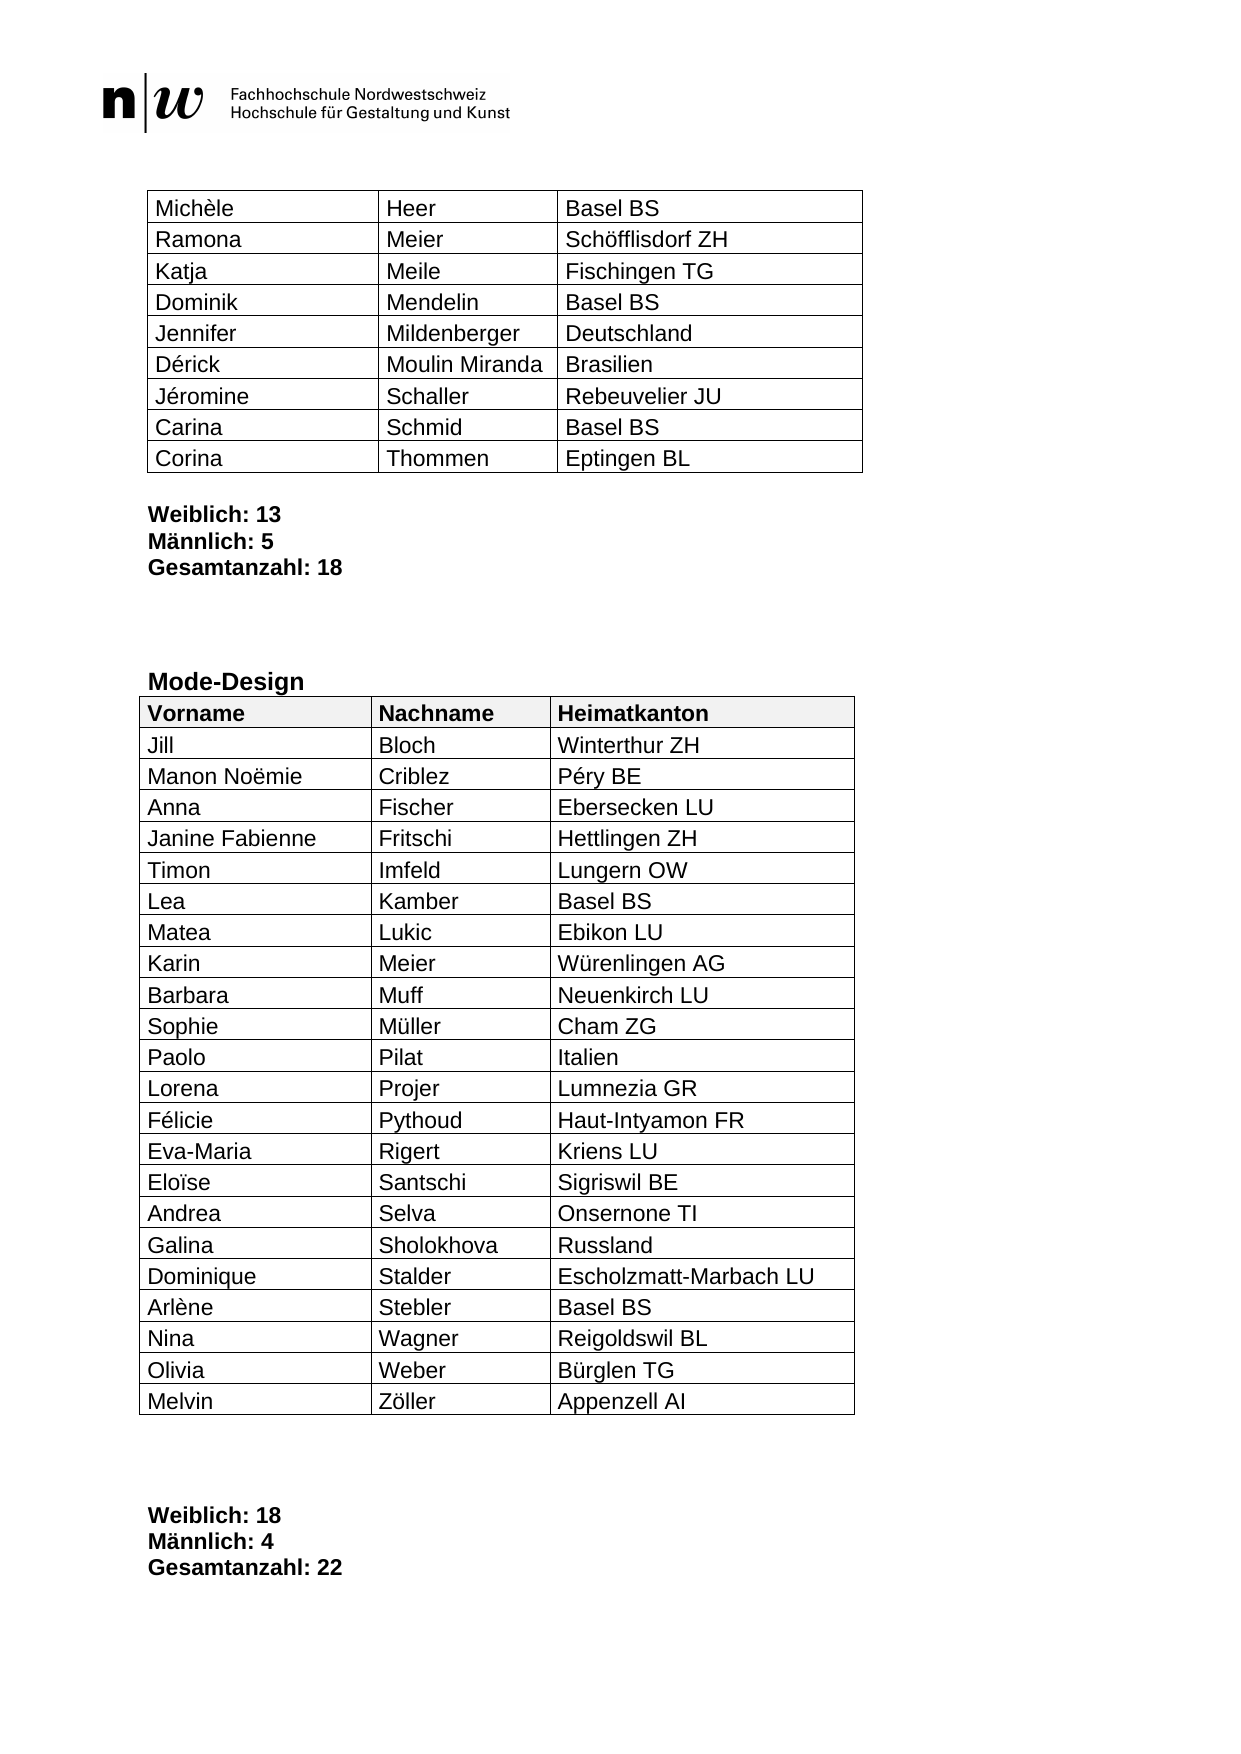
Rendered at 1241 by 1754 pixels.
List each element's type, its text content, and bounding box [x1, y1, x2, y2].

table_cell Jennifer [148, 316, 378, 347]
table_cell Rebeuvelier JU [558, 379, 862, 409]
table_cell Dominik [148, 285, 378, 315]
table_cell Jill [140, 728, 371, 758]
table_cell Hettlingen ZH [551, 822, 854, 852]
table_cell Barbara [140, 978, 371, 1008]
table_cell Basel BS [558, 191, 862, 222]
table_cell Fritschi [372, 822, 550, 852]
table_cell Péry BE [551, 759, 854, 789]
table_cell Eva-Maria [140, 1134, 371, 1164]
table_cell Corina [148, 441, 378, 472]
table_cell Katja [148, 254, 378, 284]
table_cell Janine Fabienne [140, 822, 371, 852]
table_cell Wagner [372, 1322, 550, 1352]
table_cell Lukic [372, 915, 550, 946]
table_cell Lungern OW [551, 853, 854, 883]
table_header Heimatkanton [551, 697, 854, 727]
table_cell Cham ZG [551, 1009, 854, 1039]
table_cell Haut-Intyamon FR [551, 1103, 854, 1133]
table_cell Pilat [372, 1040, 550, 1071]
table_cell Weber [372, 1353, 550, 1383]
table_cell Muff [372, 978, 550, 1008]
table_cell Pythoud [372, 1103, 550, 1133]
table_cell Escholzmatt-Marbach LU [551, 1259, 854, 1289]
table_cell Ramona [148, 223, 378, 253]
table_cell Sophie [140, 1009, 371, 1039]
table_cell Heer [379, 191, 557, 222]
table_header Vorname [140, 697, 371, 727]
table_cell Nina [140, 1322, 371, 1352]
table_cell Meier [372, 947, 550, 977]
table_cell Anna [140, 790, 371, 821]
table_cell Olivia [140, 1353, 371, 1383]
table_cell Meier [379, 223, 557, 253]
table_cell Santschi [372, 1165, 550, 1196]
table_cell Reigoldswil BL [551, 1322, 854, 1352]
table_cell Eptingen BL [558, 441, 862, 472]
table_cell Jéromine [148, 379, 378, 409]
table_cell Stebler [372, 1290, 550, 1321]
table_cell Rigert [372, 1134, 550, 1164]
text Männlich: 5 [148, 528, 1093, 554]
picture [103, 73, 510, 133]
table_cell Michèle [148, 191, 378, 222]
table_cell Fischingen TG [558, 254, 862, 284]
table_cell Zöller [372, 1384, 550, 1414]
table_cell Basel BS [558, 285, 862, 315]
table_cell Winterthur ZH [551, 728, 854, 758]
table_cell Fischer [372, 790, 550, 821]
table_cell Schmid [379, 410, 557, 440]
table_cell Projer [372, 1072, 550, 1102]
table_cell Stalder [372, 1259, 550, 1289]
table_cell Müller [372, 1009, 550, 1039]
table_cell Imfeld [372, 853, 550, 883]
table_cell Karin [140, 947, 371, 977]
table_cell Félicie [140, 1103, 371, 1133]
table_cell Italien [551, 1040, 854, 1071]
table_cell Schöfflisdorf ZH [558, 223, 862, 253]
table_cell Russland [551, 1228, 854, 1258]
text Gesamtanzahl: 22 [148, 1554, 1093, 1581]
table_cell Sholokhova [372, 1228, 550, 1258]
table_cell Bloch [372, 728, 550, 758]
text Gesamtanzahl: 18 [148, 554, 1093, 580]
table_cell Galina [140, 1228, 371, 1258]
table_cell Timon [140, 853, 371, 883]
table_cell Basel BS [551, 884, 854, 914]
table_cell Meile [379, 254, 557, 284]
text Mode-Design [148, 667, 768, 695]
table_cell Mendelin [379, 285, 557, 315]
table_cell Onsernone TI [551, 1197, 854, 1227]
text Weiblich: 13 [148, 501, 1093, 528]
table_cell Appenzell AI [551, 1384, 854, 1414]
table_cell Lea [140, 884, 371, 914]
text Männlich: 4 [148, 1528, 1093, 1554]
table_cell Würenlingen AG [551, 947, 854, 977]
table_cell Deutschland [558, 316, 862, 347]
table_cell Manon Noëmie [140, 759, 371, 789]
table_cell Dominique [140, 1259, 371, 1289]
table_cell Kamber [372, 884, 550, 914]
table_cell Thommen [379, 441, 557, 472]
table_cell Dérick [148, 348, 378, 378]
table_cell Bürglen TG [551, 1353, 854, 1383]
table_cell Arlène [140, 1290, 371, 1321]
table_cell Moulin Miranda [379, 348, 557, 378]
table_cell Matea [140, 915, 371, 946]
table_cell Lumnezia GR [551, 1072, 854, 1102]
table_cell Melvin [140, 1384, 371, 1414]
table_cell Ebikon LU [551, 915, 854, 946]
table_cell Kriens LU [551, 1134, 854, 1164]
table_cell Mildenberger [379, 316, 557, 347]
table_cell Eloïse [140, 1165, 371, 1196]
table_cell Sigriswil BE [551, 1165, 854, 1196]
table_cell Criblez [372, 759, 550, 789]
text Weiblich: 18 [148, 1502, 1093, 1528]
table_cell Brasilien [558, 348, 862, 378]
table_header Nachname [372, 697, 550, 727]
table_cell Basel BS [558, 410, 862, 440]
table_cell Selva [372, 1197, 550, 1227]
table_cell Schaller [379, 379, 557, 409]
table_cell Carina [148, 410, 378, 440]
table_cell Neuenkirch LU [551, 978, 854, 1008]
table_cell Basel BS [551, 1290, 854, 1321]
table_cell Paolo [140, 1040, 371, 1071]
table_cell Lorena [140, 1072, 371, 1102]
table_cell Andrea [140, 1197, 371, 1227]
table_cell Ebersecken LU [551, 790, 854, 821]
